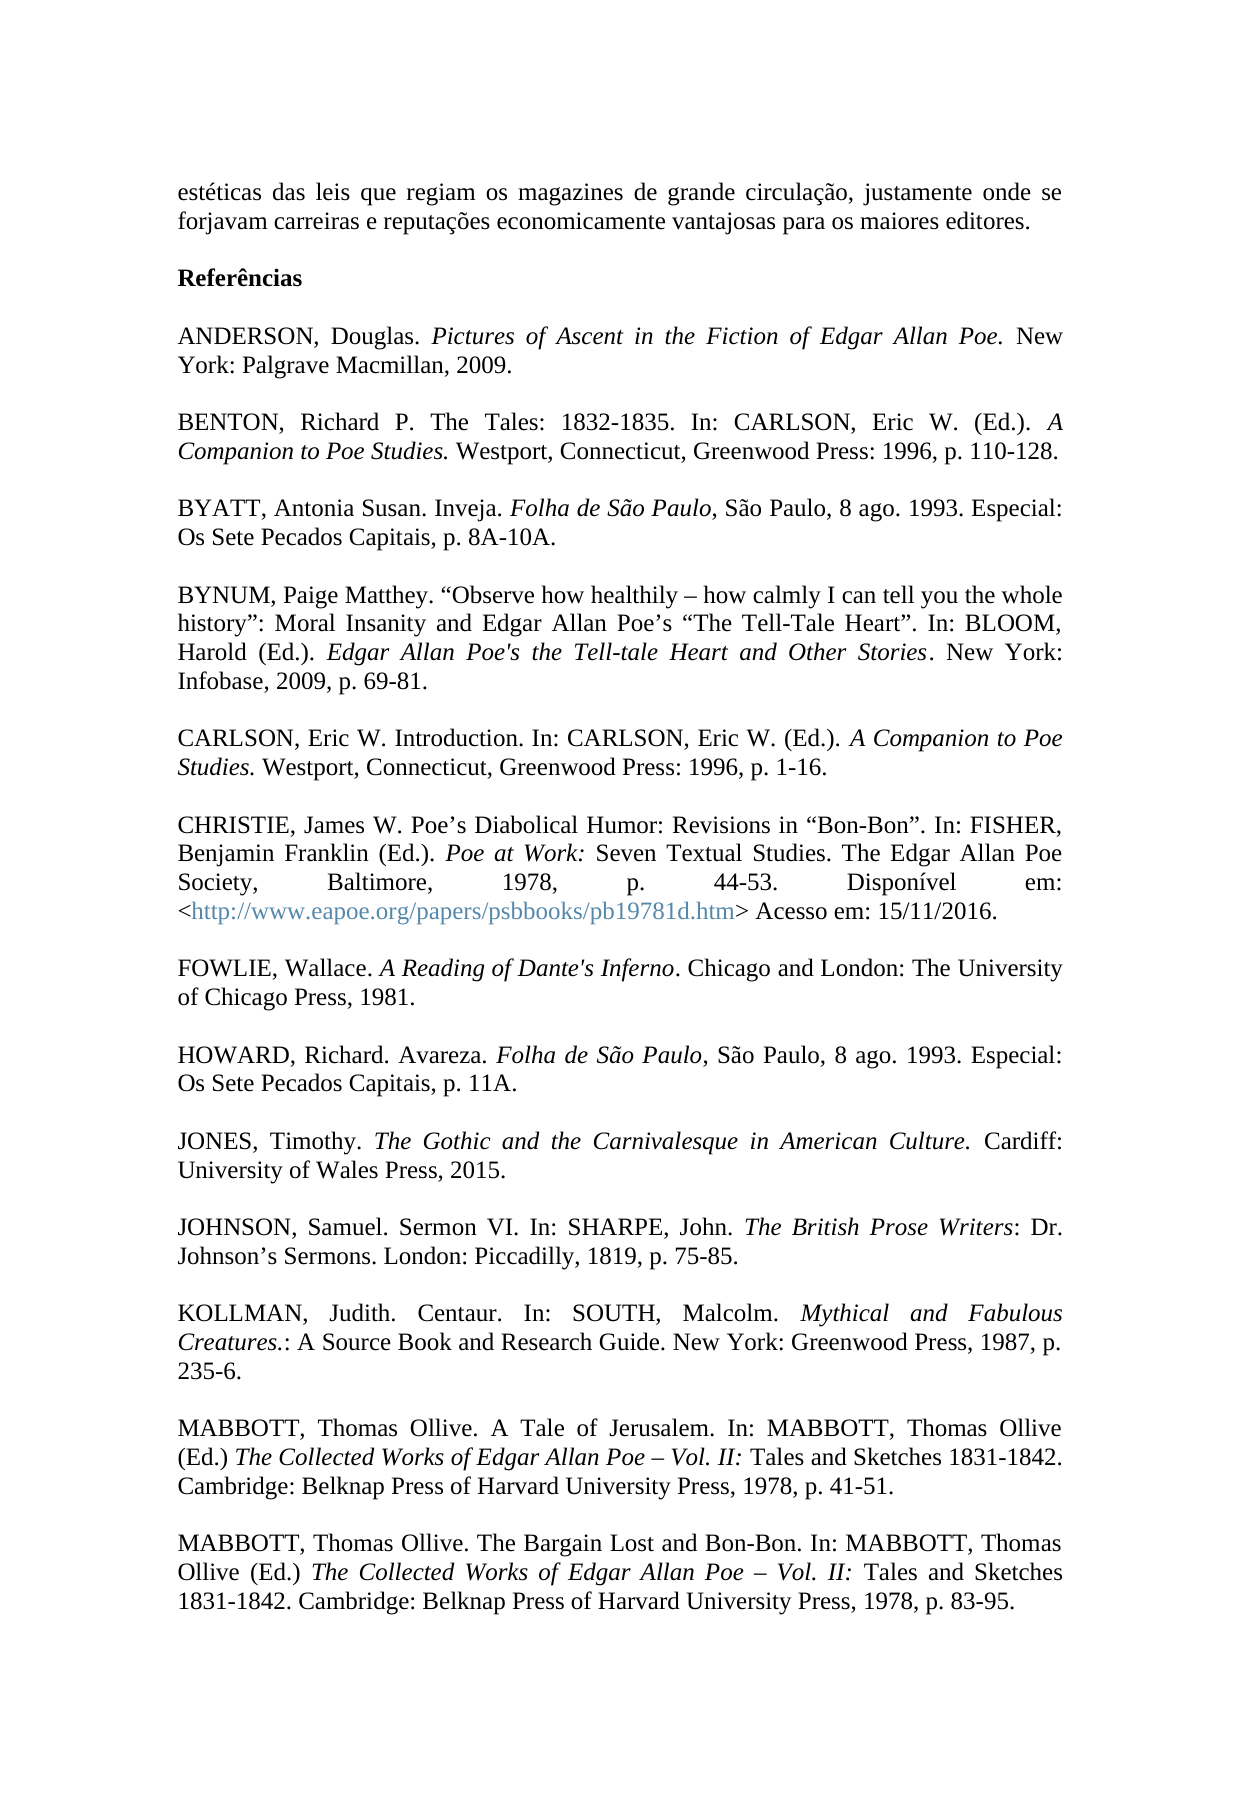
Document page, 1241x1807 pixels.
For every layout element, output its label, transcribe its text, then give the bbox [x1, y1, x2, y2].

text ANDERSON, Douglas. Pictures of Ascent in the Fiction of Edgar Allan Poe. New York: Palgrave Macmillan, 2009. [177, 321, 1063, 378]
text MABBOTT, Thomas Ollive. The Bargain Lost and Bon-Bon. In: MABBOTT, Thomas Ollive (Ed.) The Collected Works of Edgar Allan Poe – Vol. II: Tales and Sketches 1831-1842. Cambridge: Belknap Press of Harvard University Press, 1978, p. 83-95. [177, 1528, 1063, 1615]
text JONES, Timothy. The Gothic and the Carnivalesque in American Culture. Cardiff: University of Wales Press, 2015. [177, 1126, 1063, 1183]
text MABBOTT, Thomas Ollive. A Tale of Jerusalem. In: MABBOTT, Thomas Ollive (Ed.) The Collected Works of Edgar Allan Poe – Vol. II: Tales and Sketches 1831-1842. Cambridge: Belknap Press of Harvard University Press, 1978, p. 41-51. [177, 1413, 1063, 1500]
text Referências [177, 263, 1063, 292]
text BYATT, Antonia Susan. Inveja. Folha de São Paulo, São Paulo, 8 ago. 1993. Especial: Os Sete Pecados Capitais, p. 8A-10A. [177, 493, 1063, 551]
text BENTON, Richard P. The Tales: 1832-1835. In: CARLSON, Eric W. (Ed.). A Companion to Poe Studies. Westport, Connecticut, Greenwood Press: 1996, p. 110-128. [177, 407, 1063, 465]
text CHRISTIE, James W. Poe’s Diabolical Humor: Revisions in “Bon-Bon”. In: FISHER, Benjamin Franklin (Ed.). Poe at Work: Seven Textual Studies. The Edgar Allan Poe Society, Baltimore, 1978, p. 44-53. Disponível em: <http://www.eapoe.org/papers/psbbooks/pb19781d.htm> Acesso em: 15/11/2016. [177, 810, 1063, 925]
text HOWARD, Richard. Avareza. Folha de São Paulo, São Paulo, 8 ago. 1993. Especial: Os Sete Pecados Capitais, p. 11A. [177, 1040, 1063, 1097]
text JOHNSON, Samuel. Sermon VI. In: SHARPE, John. The British Prose Writers: Dr. Johnson’s Sermons. London: Piccadilly, 1819, p. 75-85. [177, 1212, 1063, 1270]
text KOLLMAN, Judith. Centaur. In: SOUTH, Malcolm. Mythical and Fabulous Creatures.: A Source Book and Research Guide. New York: Greenwood Press, 1987, p. 235-6. [177, 1298, 1063, 1385]
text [177, 177, 1063, 235]
text BYNUM, Paige Matthey. “Observe how healthily – how calmly I can tell you the whole history”: Moral Insanity and Edgar Allan Poe’s “The Tell-Tale Heart”. In: BLOOM, Harold (Ed.). Edgar Allan Poe's the Tell-tale Heart and Other Stories. New York: Infobase, 2009, p. 69-81. [177, 580, 1063, 695]
text CARLSON, Eric W. Introduction. In: CARLSON, Eric W. (Ed.). A Companion to Poe Studies. Westport, Connecticut, Greenwood Press: 1996, p. 1-16. [177, 723, 1063, 781]
text FOWLIE, Wallace. A Reading of Dante's Inferno. Chicago and London: The University of Chicago Press, 1981. [177, 953, 1063, 1011]
